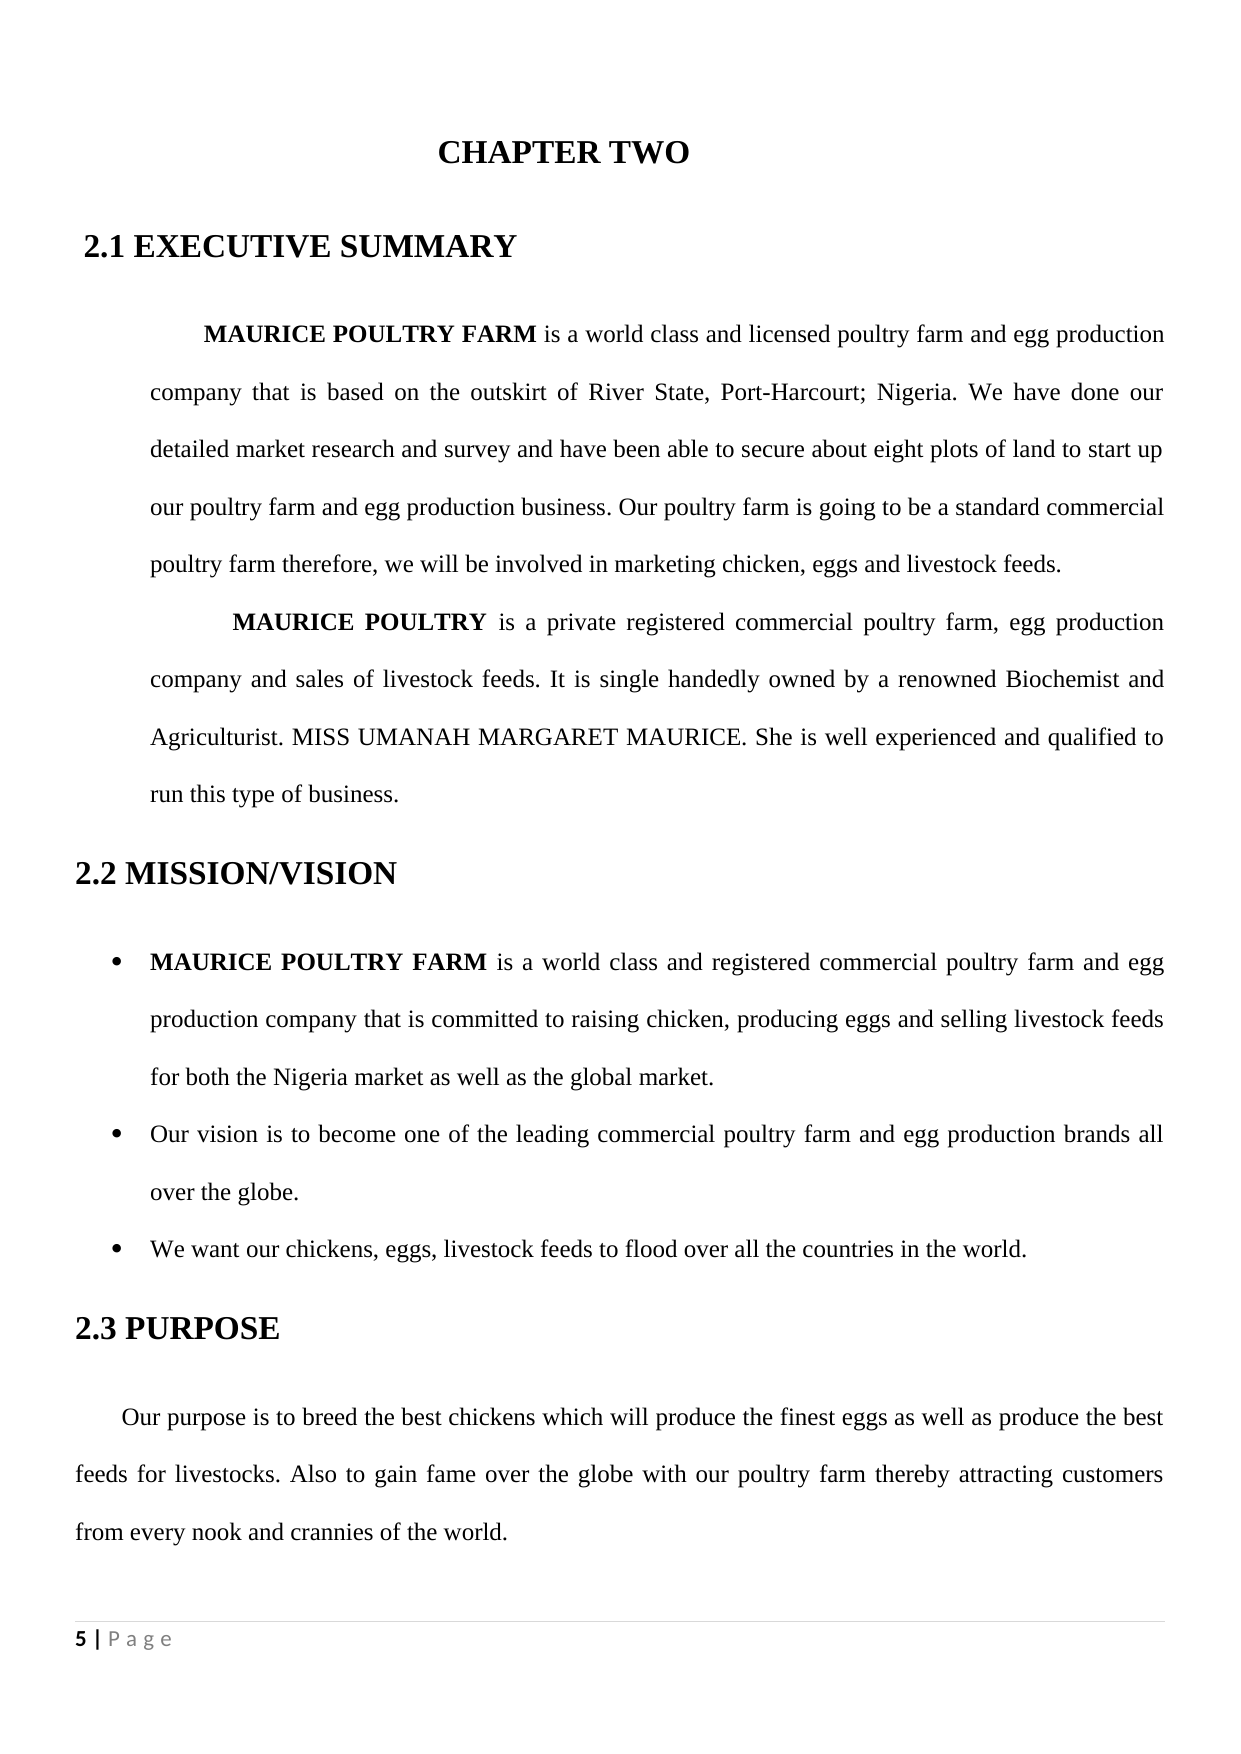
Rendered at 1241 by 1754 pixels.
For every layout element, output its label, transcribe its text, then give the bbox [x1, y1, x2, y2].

list MAURICE POULTRY FARM is a world class and licensed poultry farm and egg production company that is based on the outskirt of River State, Port-Harcourt; Nigeria. We have done our detailed market research and survey and have been able to secure about eight plots of land to start up our poultry farm and egg production business. Our poultry farm is going to be a standard commercial poultry farm therefore, we will be involved in marketing chicken, eggs and livestock feeds. [150, 319, 1165, 578]
text Our purpose is to breed the best chickens which will produce the finest eggs as well as produce the best feeds for livestocks. Also to gain fame over the globe with our poultry farm thereby attracting customers from every nook and crannies of the world. [75, 1402, 1165, 1545]
list CHAPTER TWO [150, 132, 1165, 171]
text 2.1 EXECUTIVE SUMMARY [75, 226, 1165, 264]
text 2.2 MISSION/VISION [75, 853, 1165, 892]
list Our vision is to become one of the leading commercial poultry farm and egg production brands all over the globe. [112, 1119, 1165, 1205]
list MAURICE POULTRY FARM is a world class and registered commercial poultry farm and egg production company that is committed to raising chicken, producing eggs and selling livestock feeds for both the Nigeria market as well as the global market. [112, 947, 1165, 1090]
text 2.3 PURPOSE [75, 1308, 1165, 1347]
list MAURICE POULTRY is a private registered commercial poultry farm, egg production company and sales of livestock feeds. It is single handedly owned by a renowned Biochemist and Agriculturist. MISS UMANAH MARGARET MAURICE. She is well experienced and qualified to run this type of business. [150, 607, 1165, 808]
list We want our chickens, eggs, livestock feeds to flood over all the countries in the world. [112, 1234, 1165, 1263]
